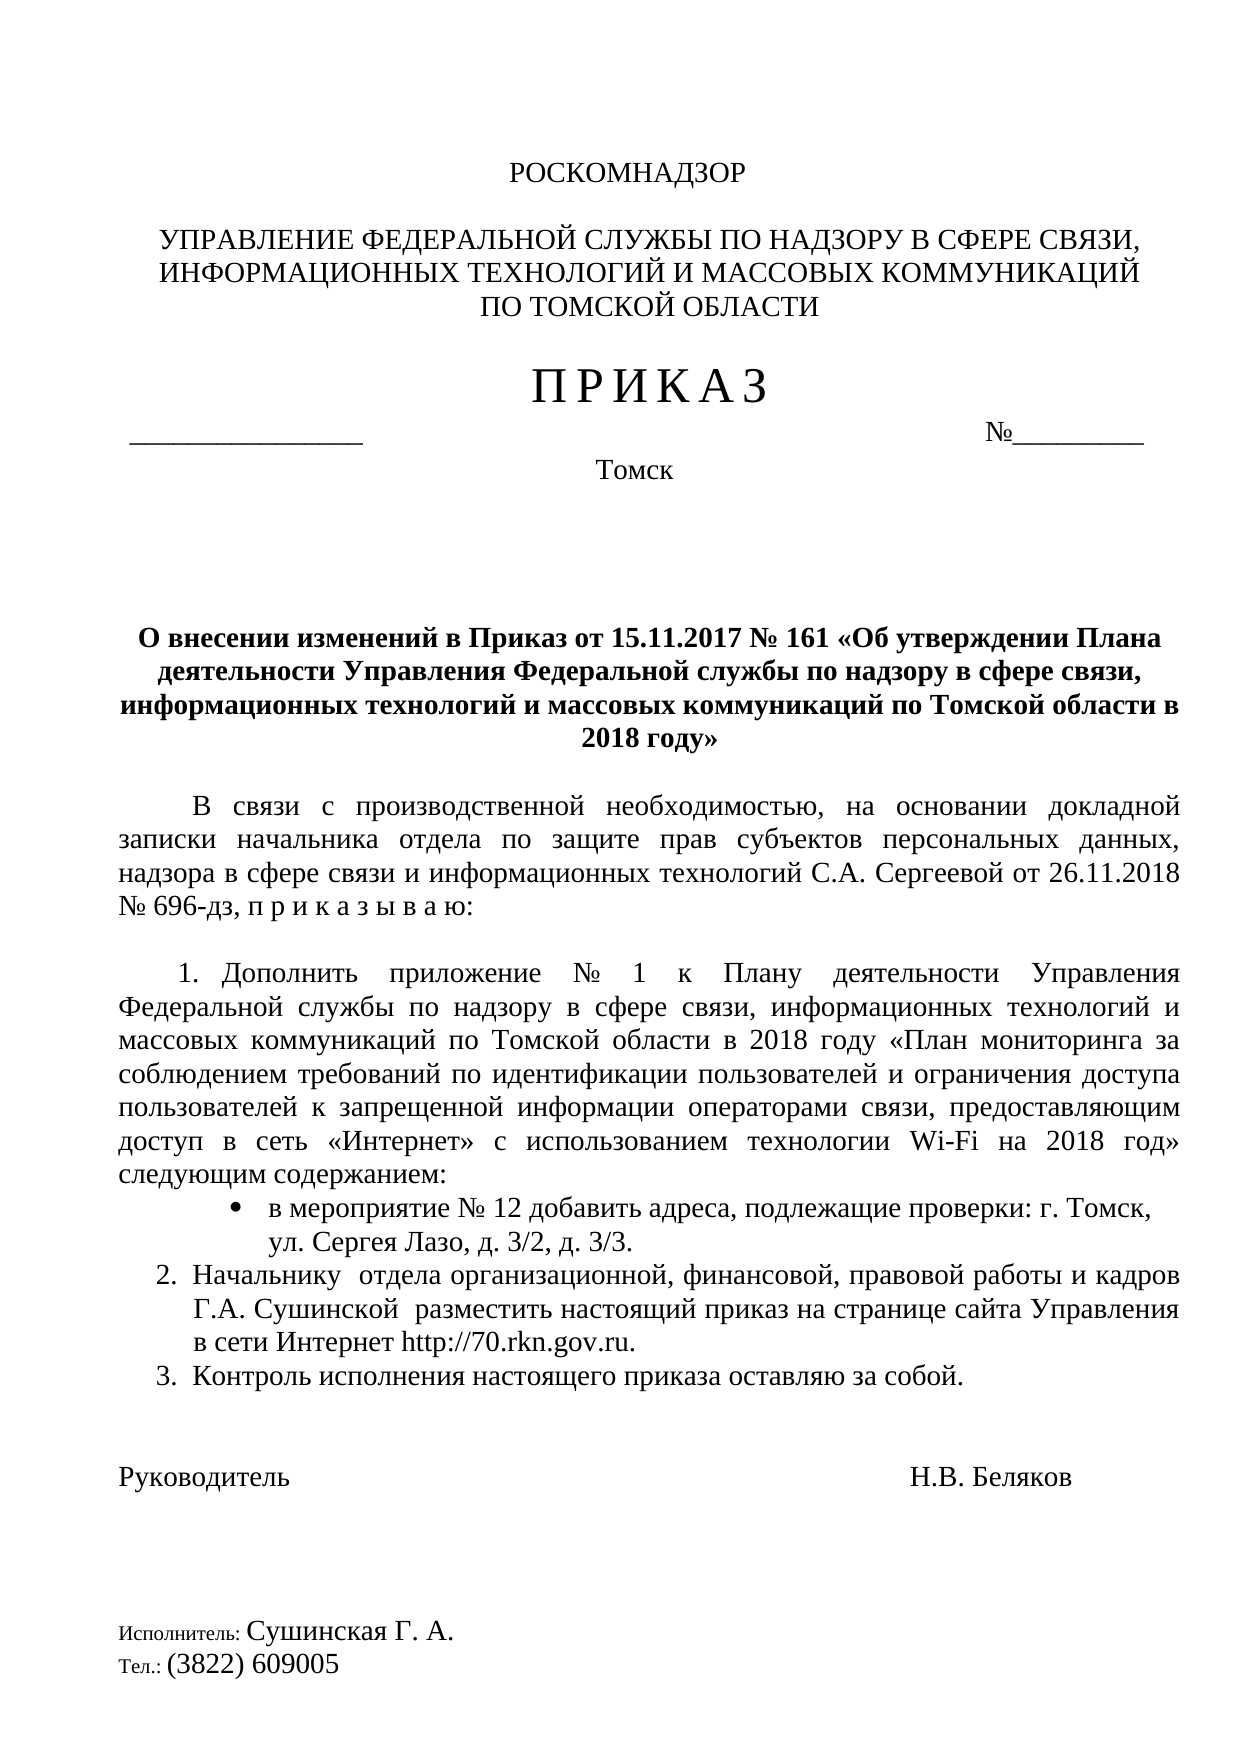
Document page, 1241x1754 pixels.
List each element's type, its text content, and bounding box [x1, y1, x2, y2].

list Дополнить приложение № 1 к Плану деятельности Управления Федеральной службы по надзору в сфере связи, информационных технологий и массовых коммуникаций по Томской области в 2018 году «План мониторинга за соблюдением требований по идентификации пользователей и ограничения доступа пользователей к запрещенной информации операторами связи, предоставляющим доступ в сеть «Интернет» с использованием технологии Wi-Fi на 2018 год» следующим содержанием: [118, 955, 1181, 1190]
list Начальнику отдела организационной, финансовой, правовой работы и кадров Г.А. Сушинской разместить настоящий приказ на странице сайта Управления в сети Интернет http://70.rkn.gov.ru. [156, 1257, 1181, 1358]
text О внесении изменений в Приказ от 15.11.2017 № 161 «Об утверждении Плана деятельности Управления Федеральной службы по надзору в сфере связи, информационных технологий и массовых коммуникаций по Томской области в 2018 году» [118, 620, 1181, 754]
text В связи с производственной необходимостью, на основании докладной записки начальника отдела по защите прав субъектов персональных данных, надзора в сфере связи и информационных технологий С.А. Сергеевой от 26.11.2018 № 696-дз, п р и к а з ы в а ю: [118, 788, 1181, 922]
text РОСКОМНАДЗОР [74, 155, 1181, 188]
text Руководитель Н.В. Беляков [118, 1459, 1181, 1492]
table_header ________________ [118, 414, 468, 519]
text УПРАВЛЕНИЕ ФЕДЕРАЛЬНОЙ СЛУЖБЫ ПО НАДЗОРУ В СФЕРЕ СВЯЗИ, ИНФОРМАЦИОННЫХ ТЕХНОЛОГИЙ И МАССОВЫХ КОММУНИКАЦИЙ [118, 222, 1181, 289]
table_header Томск [469, 414, 831, 519]
text ПРИКАЗ [118, 323, 1181, 414]
list Контроль исполнения настоящего приказа оставляю за собой. [156, 1358, 1181, 1392]
text ПО ТОМСКОЙ ОБЛАСТИ [118, 289, 1181, 323]
table_header №_________ [831, 414, 1181, 519]
list в мероприятие № 12 добавить адреса, подлежащие проверки: г. Томск, ул. Сергея Лазо, д. 3/2, д. 3/3. [231, 1190, 1181, 1257]
